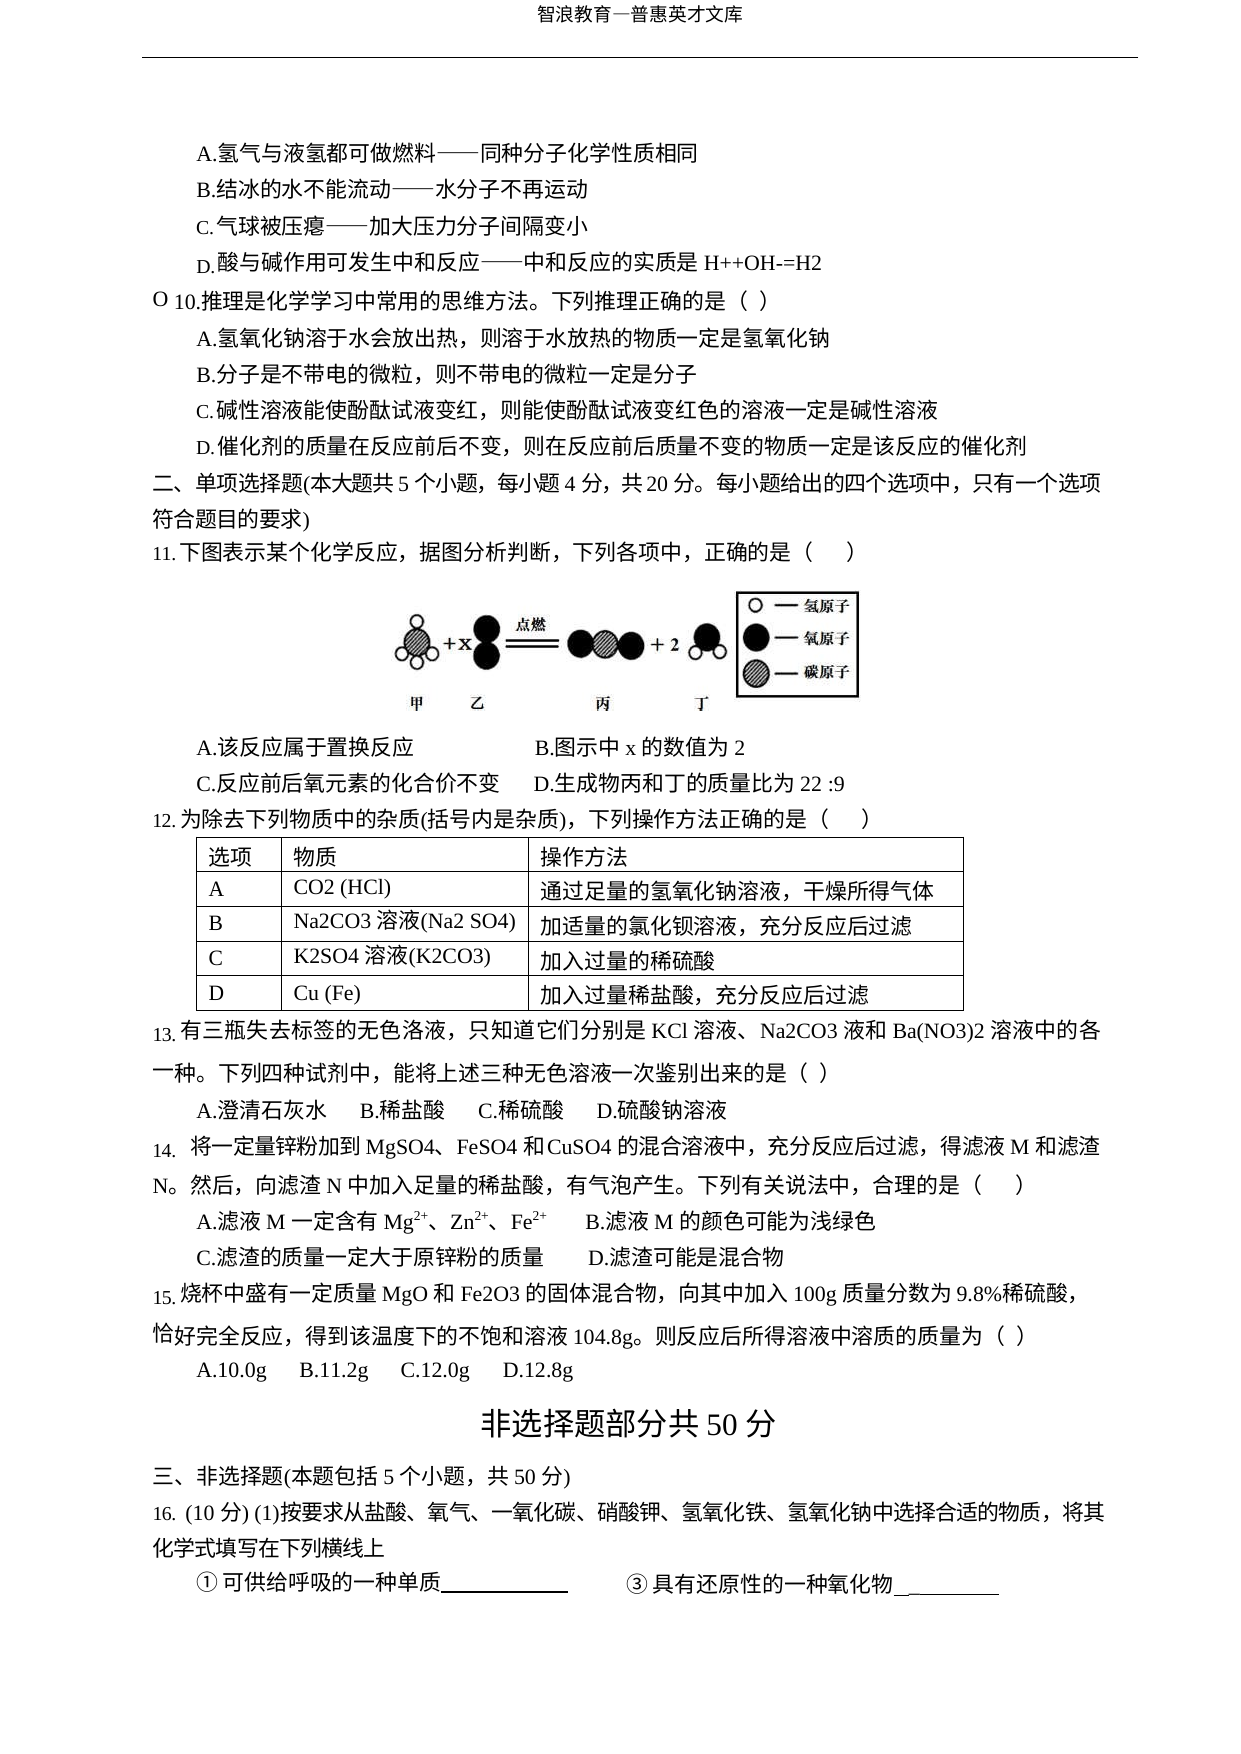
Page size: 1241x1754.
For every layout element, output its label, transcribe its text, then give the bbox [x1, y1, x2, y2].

table_cell B [197, 907, 281, 941]
list (10 分) (1)按要求从盐酸、氧气、一氧化碳、硝酸钾、氢氧化铁、氢氧化钠中选择合适的物质，将其化学式填写在下列横线上 [152, 1495, 1105, 1563]
table_cell 通过足量的氢氧化钠溶液，干燥所得气体 [529, 872, 963, 906]
list 催化剂的质量在反应前后不变，则在反应前后质量不变的物质一定是该反应的催化剂 [196, 429, 1138, 461]
table_header 选项 [197, 838, 281, 871]
table_cell 加入过量的稀硫酸 [529, 942, 963, 975]
text C.滤渣的质量一定大于原锌粉的质量 D.滤渣可能是混合物 [196, 1240, 1138, 1272]
subtitle 非选择题部分共 50 分 [334, 1399, 922, 1444]
table_cell 加适量的氯化钡溶液，充分反应后过滤 [529, 907, 963, 941]
list 下图表示某个化学反应，据图分析判断，下列各项中，正确的是（ ） [152, 538, 1138, 566]
text 三、非选择题(本题包括 5 个小题，共 50 分) [152, 1459, 1138, 1490]
picture [390, 590, 861, 711]
list 烧杯中盛有一定质量 MgO 和 Fe2O3 的固体混合物，向其中加入 100g 质量分数为 9.8%稀硫酸，恰好完全反应，得到该温度下的不饱和溶液 104.8g。则反应后所得溶液中溶质的质量为（ ） [152, 1276, 1105, 1351]
text A.10.0g B.11.2g C.12.0g D.12.8g [196, 1357, 1138, 1383]
list 气球被压瘪——加大压力分子间隔变小 [196, 209, 1138, 240]
table_cell A [197, 872, 281, 906]
table_cell Cu (Fe) [282, 976, 528, 1010]
text A.澄清石灰水 B.稀盐酸 C.稀硫酸 D.硫酸钠溶液 [196, 1093, 1138, 1124]
table_header 物质 [282, 838, 528, 871]
text A.氢气与液氢都可做燃料——同种分子化学性质相同B.结冰的水不能流动——水分子不再运动 [196, 136, 698, 204]
text N。然后，向滤渣 N 中加入足量的稀盐酸，有气泡产生。下列有关说法中，合理的是（ ） [152, 1168, 1138, 1199]
text 二、单项选择题(本大题共 5 个小题，每小题 4 分，共 20 分。每小题给出的四个选项中，只有一个选项符合题目的要求) [152, 466, 1105, 533]
list 将一定量锌粉加到 MgSO4、FeSO4 和 CuSO4 的混合溶液中，充分反应后过滤，得滤液 M 和滤渣 [152, 1129, 1138, 1163]
list 为除去下列物质中的杂质(括号内是杂质)，下列操作方法正确的是（ ） [152, 802, 1138, 834]
text ③具有还原性的一种氧化物 _ [626, 1567, 1138, 1599]
list 有三瓶失去标签的无色洛液，只知道它们分别是 KCl 溶液、Na2CO3 液和 Ba(NO3)2 溶液中的各一种。下列四种试剂中，能将上述三种无色溶液一次鉴别出来的是（ ） [152, 1013, 1105, 1087]
table_cell Na2CO3 溶液(Na2 SO4) [282, 907, 528, 941]
table_cell 加入过量稀盐酸，充分反应后过滤 [529, 976, 963, 1010]
text A.滤液 M 一定含有 Mg2+、Zn2+、Fe2+ B.滤液 M 的颜色可能为浅绿色 [196, 1204, 1138, 1235]
list 酸与碱作用可发生中和反应——中和反应的实质是 H++OH-=H2O 10.推理是化学学习中常用的思维方法。下列推理正确的是（ ） [152, 244, 828, 316]
text A.氢氧化钠溶于水会放出热，则溶于水放热的物质一定是氢氧化钠B.分子是不带电的微粒，则不带电的微粒一定是分子 [196, 321, 830, 388]
table_cell C [197, 942, 281, 975]
list 碱性溶液能使酚酞试液变红，则能使酚酞试液变红色的溶液一定是碱性溶液 [196, 393, 1138, 425]
table_cell K2SO4 溶液(K2CO3) [282, 942, 528, 975]
text C.反应前后氧元素的化合价不变 D.生成物丙和丁的质量比为 22 :9 [196, 766, 1138, 798]
table_cell D [197, 976, 281, 1010]
text ①可供给呼吸的一种单质 [196, 1567, 568, 1596]
table_cell CO2 (HCl) [282, 872, 528, 906]
table_header 操作方法 [529, 838, 963, 871]
